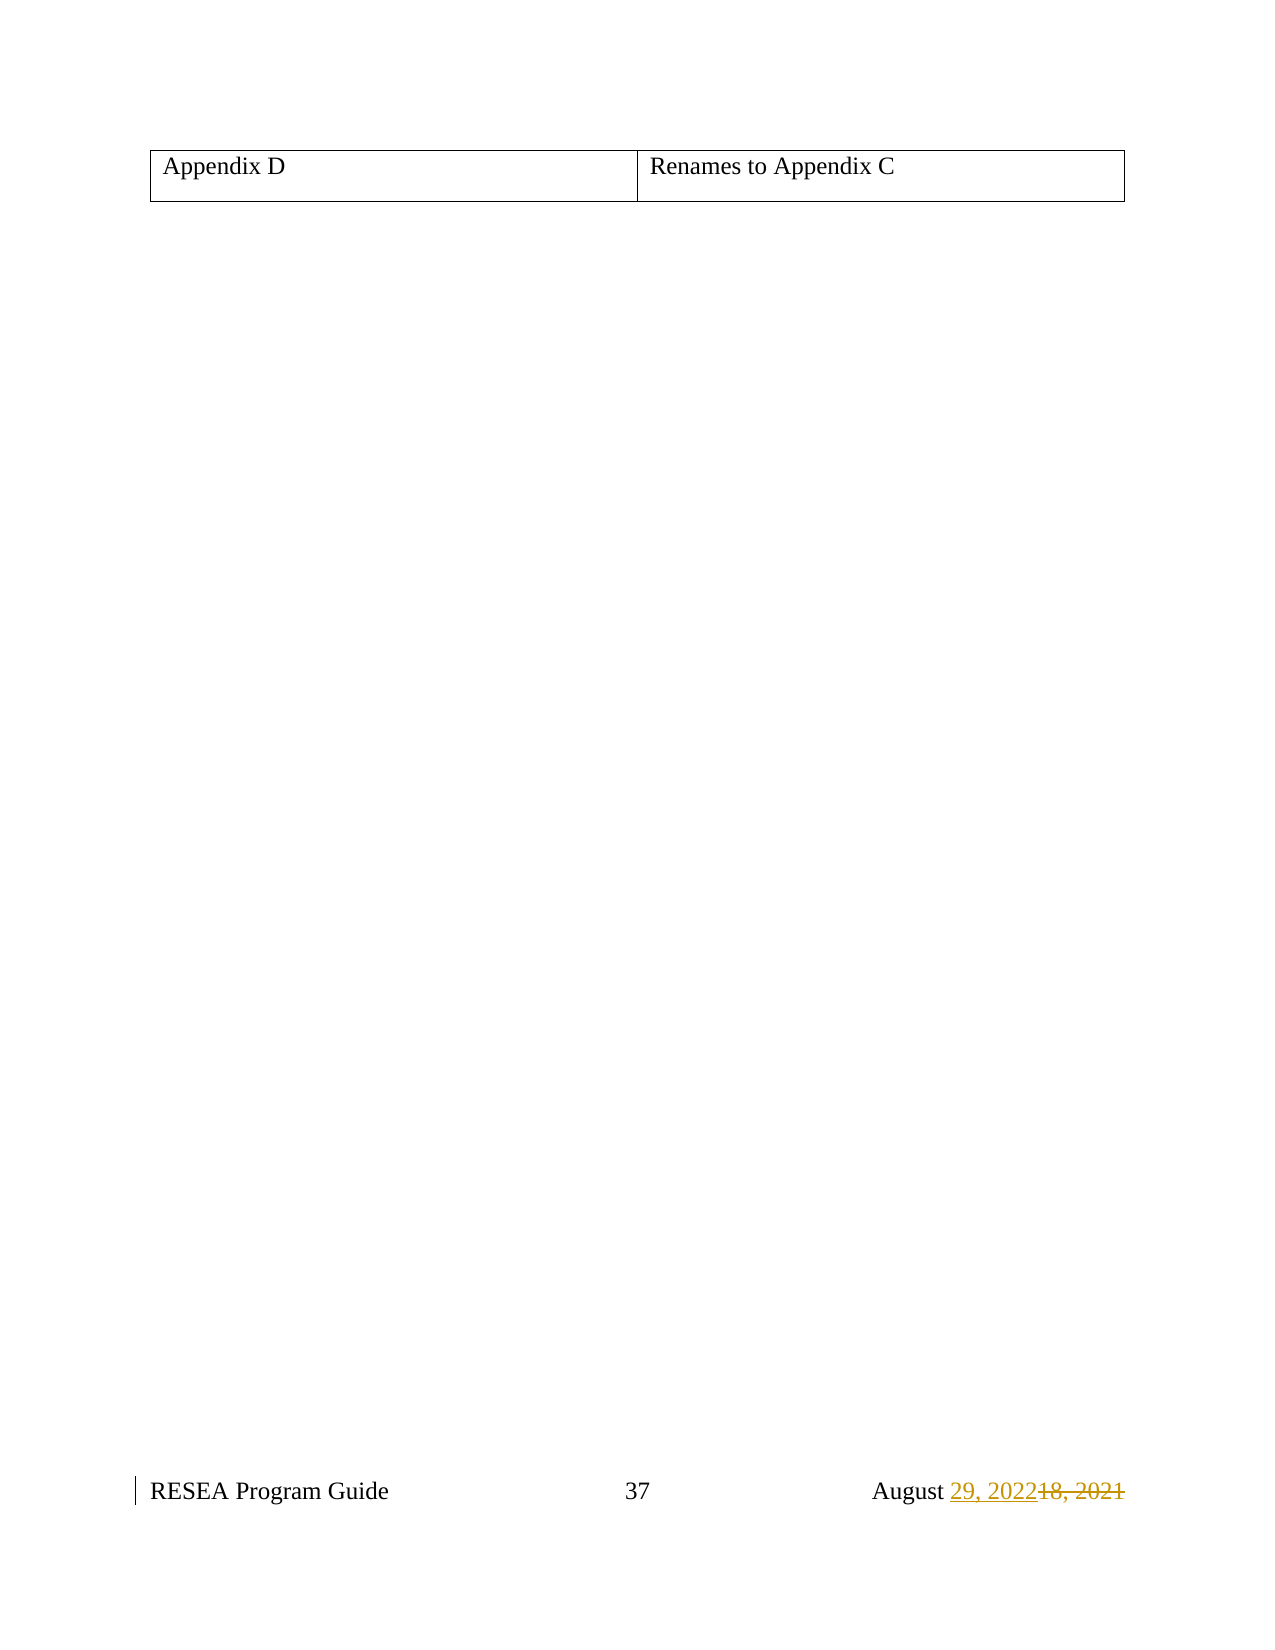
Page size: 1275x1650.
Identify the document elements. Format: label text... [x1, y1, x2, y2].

table_cell Appendix D [151, 151, 637, 201]
table_cell Renames to Appendix C [638, 151, 1124, 201]
